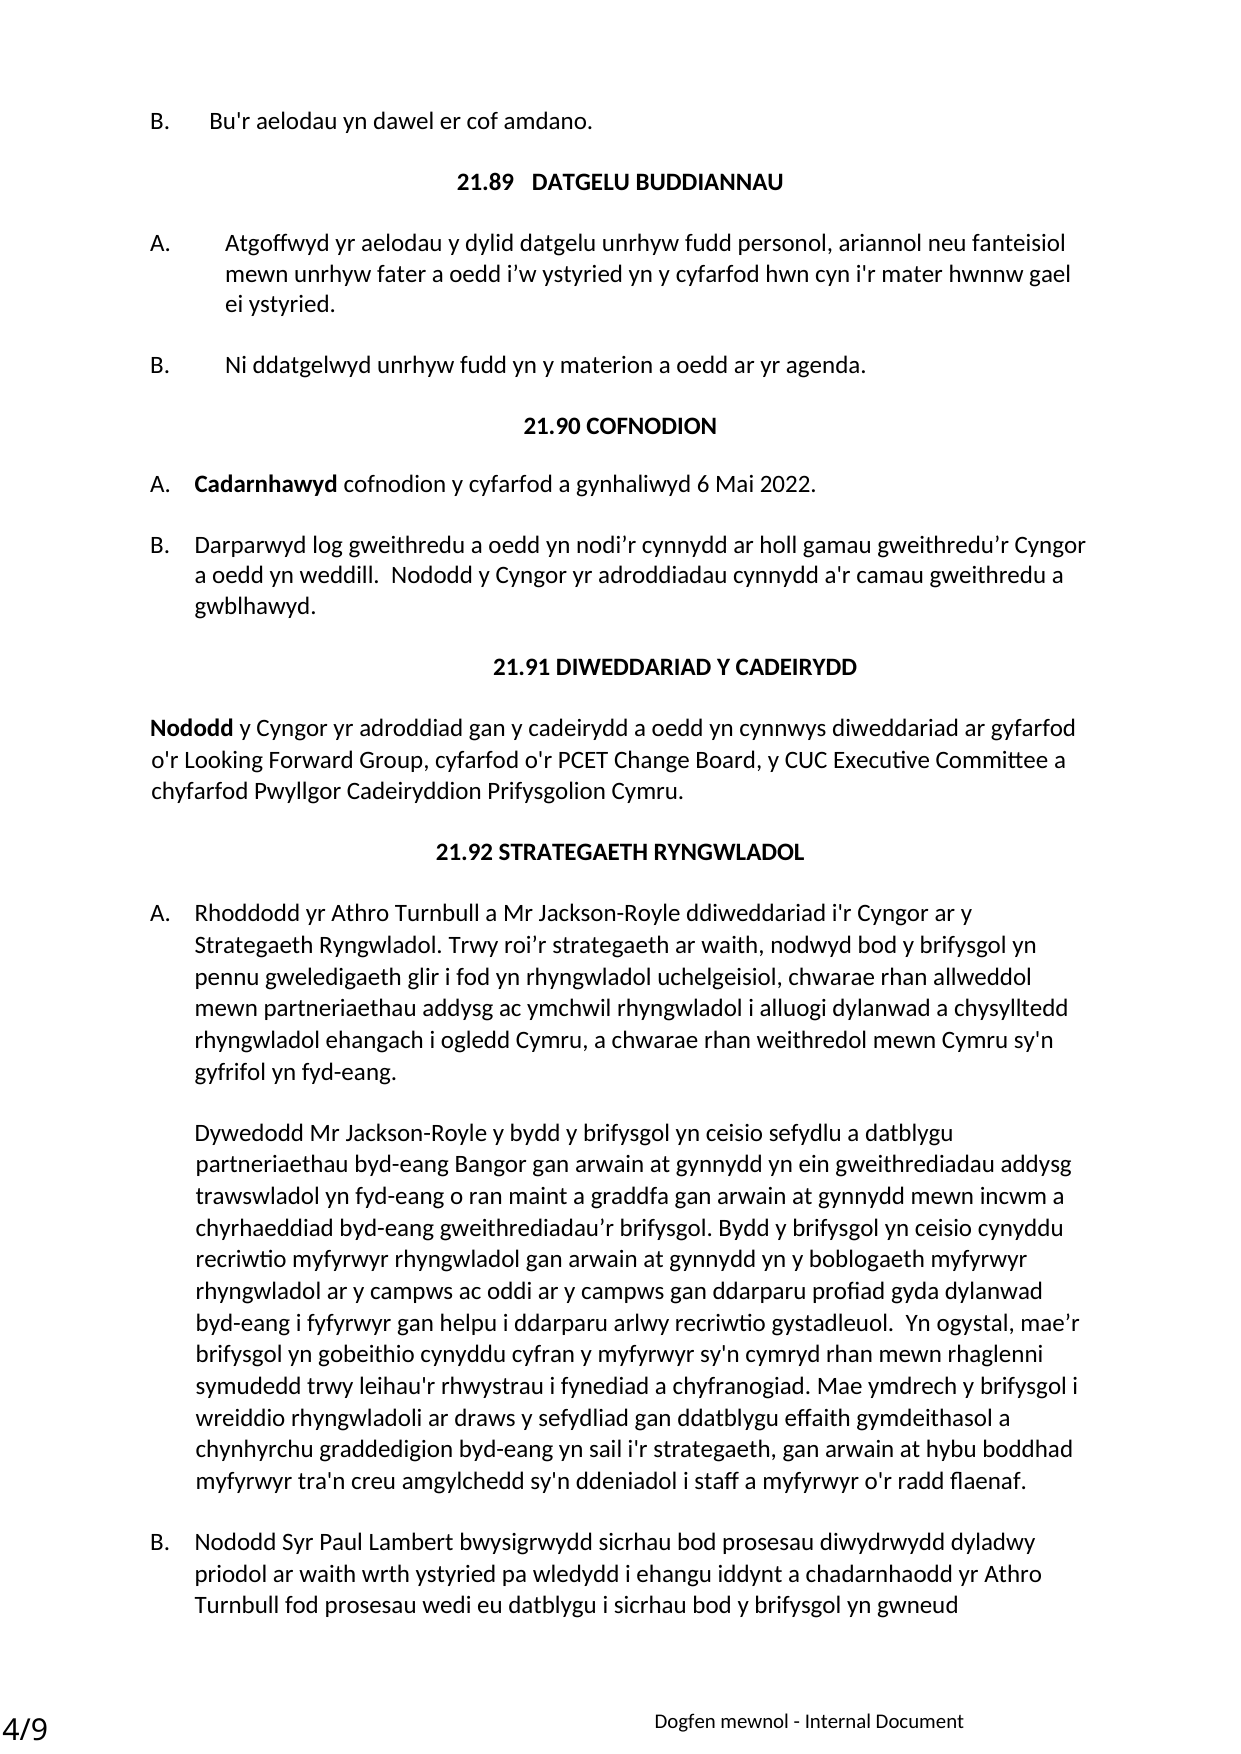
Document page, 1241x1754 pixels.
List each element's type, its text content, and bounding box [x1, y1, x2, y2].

list Ni ddatgelwyd unrhyw fudd yn y materion a oedd ar yr agenda. [150, 349, 1091, 380]
text Dywedodd Mr Jackson-Royle y bydd y brifysgol yn ceisio sefydlu a datblygu partneriaethau byd-eang Bangor gan arwain at gynnydd yn ein gweithrediadau addysg trawswladol yn fyd-eang o ran maint a graddfa gan arwain at gynnydd mewn incwm a chyrhaeddiad byd-eang gweithrediadau’r brifysgol. Bydd y brifysgol yn ceisio cynyddu recriwtio myfyrwyr rhyngwladol gan arwain at gynnydd yn y boblogaeth myfyrwyr rhyngwladol ar y campws ac oddi ar y campws gan ddarparu profiad gyda dylanwad byd-eang i fyfyrwyr gan helpu i ddarparu arlwy recriwtio gystadleuol. Yn ogystal, mae’r brifysgol yn gobeithio cynyddu cyfran y myfyrwyr sy'n cymryd rhan mewn rhaglenni symudedd trwy leihau'r rhwystrau i fynediad a chyfranogiad. Mae ymdrech y brifysgol i wreiddio rhyngwladoli ar draws y sefydliad gan ddatblygu effaith gymdeithasol a chynhyrchu graddedigion byd-eang yn sail i'r strategaeth, gan arwain at hybu boddhad myfyrwyr tra'n creu amgylchedd sy'n ddeniadol i staff a myfyrwyr o'r radd flaenaf. [194, 1117, 1090, 1496]
list Bu'r aelodau yn dawel er cof amdano. [150, 106, 1090, 136]
list Atgoffwyd yr aelodau y dylid datgelu unrhyw fudd personol, ariannol neu fanteisiol mewn unrhyw fater a oedd i’w ystyried yn y cyfarfod hwn cyn i'r mater hwnnw gael ei ystyried. [150, 227, 1091, 319]
text Nododd y Cyngor yr adroddiad gan y cadeirydd a oedd yn cynnwys diweddariad ar gyfarfod o'r Looking Forward Group, cyfarfod o'r PCET Change Board, y CUC Executive Committee a chyfarfod Pwyllgor Cadeiryddion Prifysgolion Cymru. [150, 712, 1090, 806]
subtitle 21.92 STRATEGAETH RYNGWLADOL [150, 836, 1090, 867]
list Cadarnhawyd cofnodion y cyfarfod a gynhaliwyd 6 Mai 2022. [150, 468, 1091, 499]
list Rhoddodd yr Athro Turnbull a Mr Jackson-Royle ddiweddariad i'r Cyngor ar y Strategaeth Ryngwladol. Trwy roi’r strategaeth ar waith, nodwyd bod y brifysgol yn pennu gweledigaeth glir i fod yn rhyngwladol uchelgeisiol, chwarae rhan allweddol mewn partneriaethau addysg ac ymchwil rhyngwladol i alluogi dylanwad a chysylltedd rhyngwladol ehangach i ogledd Cymru, a chwarae rhan weithredol mewn Cymru sy'n gyfrifol yn fyd-eang. [150, 897, 1090, 1086]
subtitle 21.90 COFNODION [150, 411, 1090, 441]
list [150, 1526, 1090, 1620]
subtitle 21.89 DATGELU BUDDIANNAU [150, 166, 1163, 197]
subtitle 21.91 DIWEDDARIAD Y CADEIRYDD [187, 651, 1163, 682]
list Darparwyd log gweithredu a oedd yn nodi’r cynnydd ar holl gamau gweithredu’r Cyngor a oedd yn weddill. Nododd y Cyngor yr adroddiadau cynnydd a'r camau gweithredu a gwblhawyd. [150, 529, 1091, 621]
